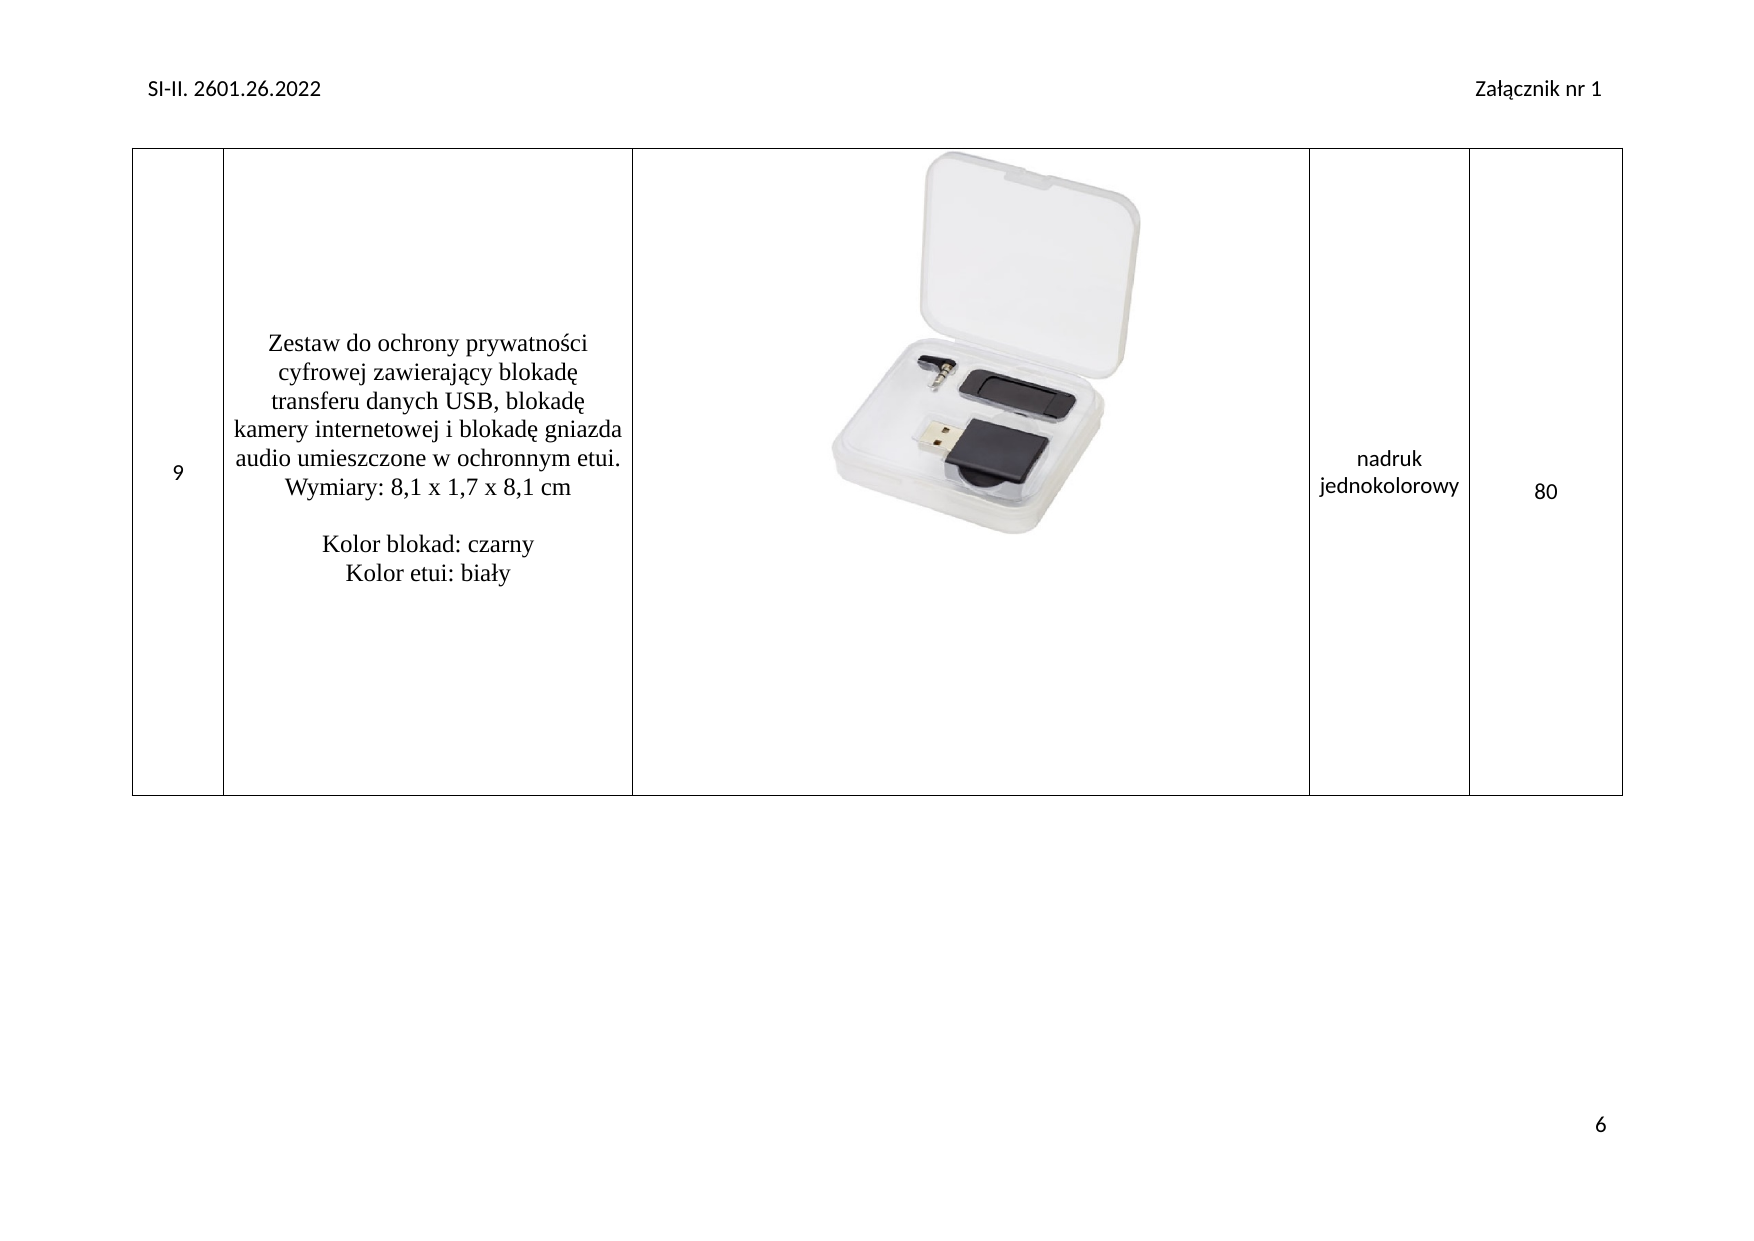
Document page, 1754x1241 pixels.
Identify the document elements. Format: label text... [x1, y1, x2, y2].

table_cell nadruk jednokolorowy [1310, 149, 1469, 794]
table_cell [633, 149, 1309, 794]
table_cell Zestaw do ochrony prywatności cyfrowej zawierający blokadę transferu danych USB, blokadę kamery internetowej i blokadę gniazda audio umieszczone w ochronnym etui. Wymiary: 8,1 x 1,7 x 8,1 cm Kolor blokad: czarny Kolor etui: biały [224, 149, 632, 794]
table_cell 80 [1470, 149, 1622, 794]
table_cell 9 [133, 149, 223, 794]
